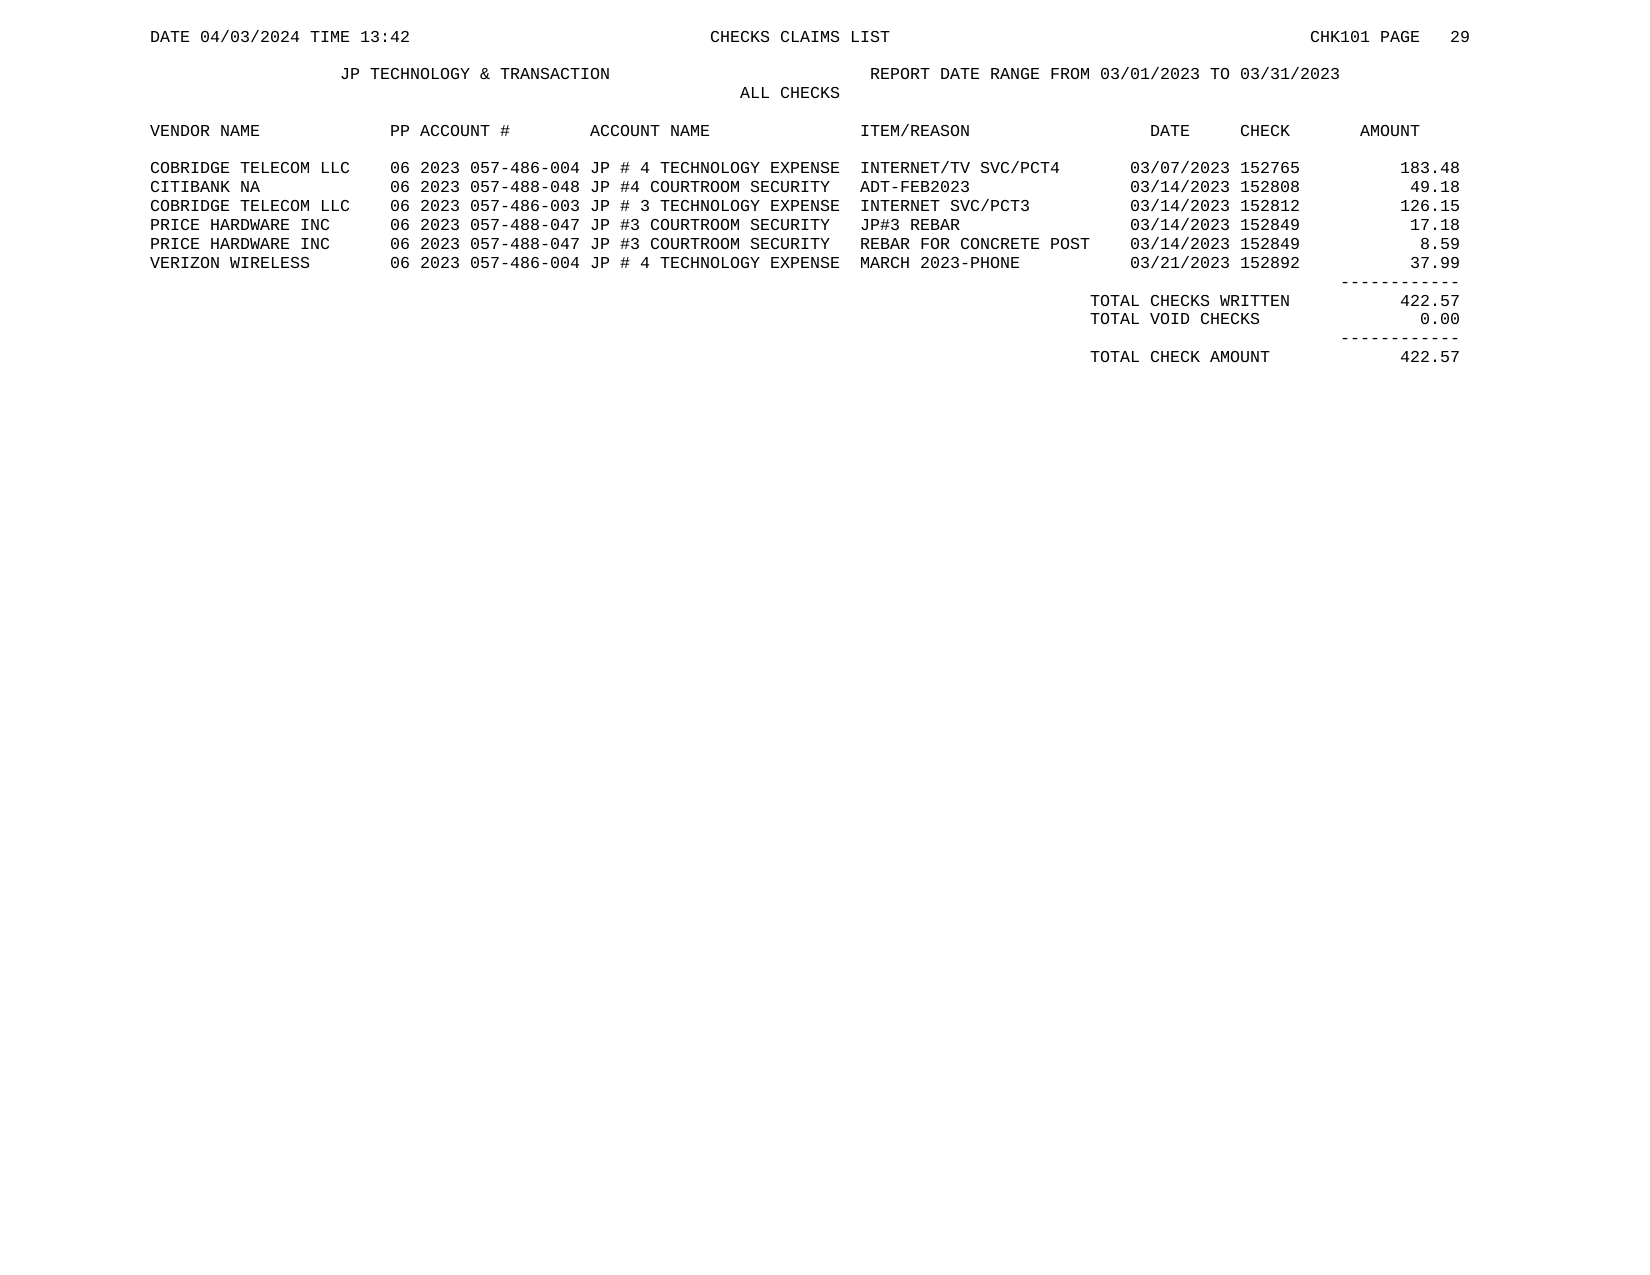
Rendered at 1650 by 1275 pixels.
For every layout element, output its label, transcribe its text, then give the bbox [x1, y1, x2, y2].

text PRICE HARDWARE INC 06 2023 057-488-047 JP #3 COURTROOM SECURITY JP#3 REBAR 03/14/2023 152849 17.18 [150, 217, 1500, 236]
text VERIZON WIRELESS 06 2023 057-486-004 JP # 4 TECHNOLOGY EXPENSE MARCH 2023-PHONE 03/21/2023 152892 37.99 [150, 254, 1500, 273]
text PRICE HARDWARE INC 06 2023 057-488-047 JP #3 COURTROOM SECURITY REBAR FOR CONCRETE POST 03/14/2023 152849 8.59 [150, 236, 1500, 254]
text JP TECHNOLOGY & TRANSACTION REPORT DATE RANGE FROM 03/01/2023 TO 03/31/2023 [150, 66, 1500, 85]
text ------------ [150, 273, 1500, 292]
text COBRIDGE TELECOM LLC 06 2023 057-486-004 JP # 4 TECHNOLOGY EXPENSE INTERNET/TV SVC/PCT4 03/07/2023 152765 183.48 [150, 160, 1500, 179]
text TOTAL VOID CHECKS 0.00 [150, 311, 1500, 330]
text ------------ [150, 330, 1500, 349]
text VENDOR NAME PP ACCOUNT # ACCOUNT NAME ITEM/REASON DATE CHECK AMOUNT [150, 122, 1500, 141]
text CITIBANK NA 06 2023 057-488-048 JP #4 COURTROOM SECURITY ADT-FEB2023 03/14/2023 152808 49.18 [150, 179, 1500, 198]
text TOTAL CHECK AMOUNT 422.57 [150, 349, 1500, 367]
text TOTAL CHECKS WRITTEN 422.57 [150, 292, 1500, 311]
text DATE 04/03/2024 TIME 13:42 CHECKS CLAIMS LIST CHK101 PAGE 29 [150, 28, 1500, 47]
text COBRIDGE TELECOM LLC 06 2023 057-486-003 JP # 3 TECHNOLOGY EXPENSE INTERNET SVC/PCT3 03/14/2023 152812 126.15 [150, 198, 1500, 217]
text ALL CHECKS [150, 85, 1500, 103]
